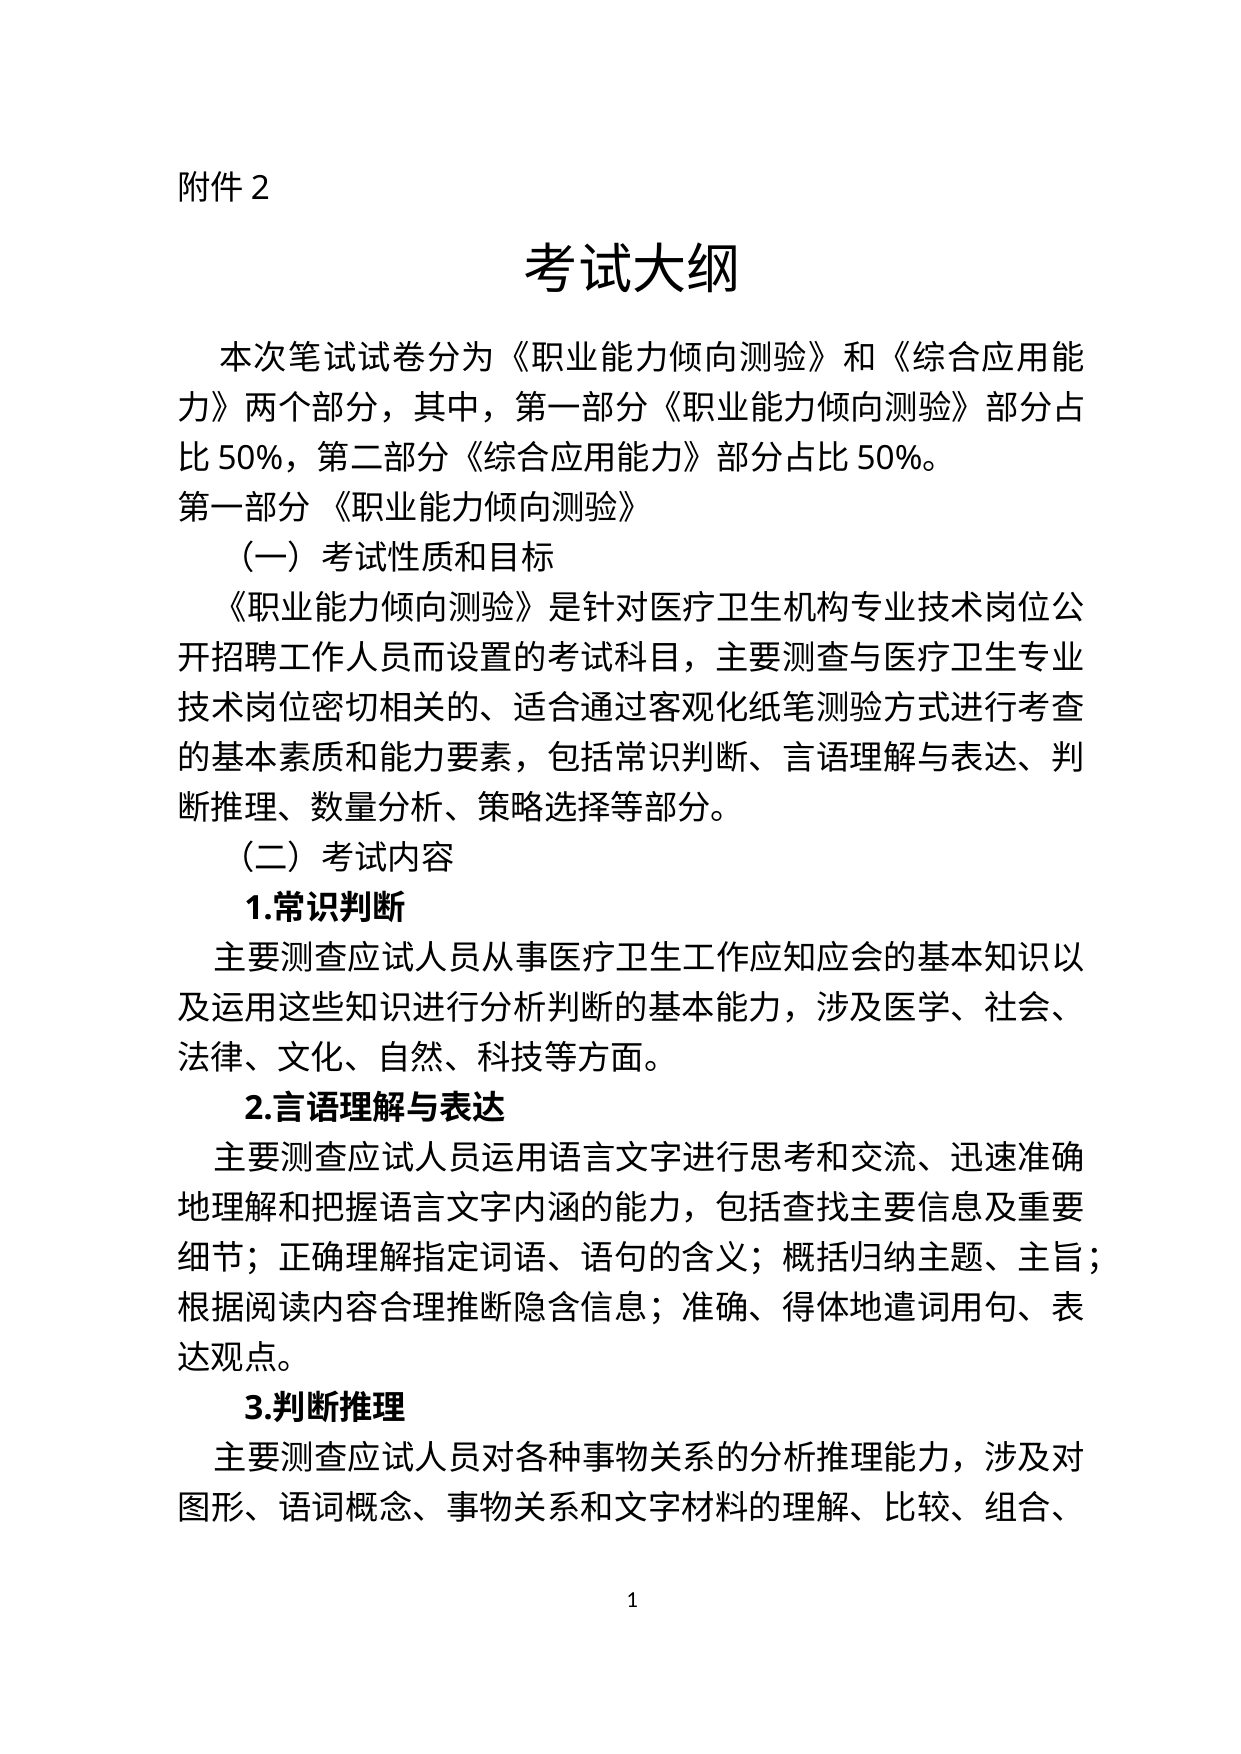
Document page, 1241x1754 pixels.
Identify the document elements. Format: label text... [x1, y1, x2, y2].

text 附件2 [177, 161, 1087, 209]
text 3.判断推理 [177, 1380, 1087, 1430]
text 主要测查应试人员运用语言文字进行思考和交流、迅速准确地理解和把握语言文字内涵的能力，包括查找主要信息及重要细节；正确理解指定词语、语句的含义；概括归纳主题、主旨；根据阅读内容合理推断隐含信息；准确、得体地遣词用句、表达观点。 [177, 1130, 1087, 1380]
subtitle （一）考试性质和目标 [221, 530, 1087, 580]
text 本次笔试试卷分为《职业能力倾向测验》和《综合应用能力》两个部分，其中，第一部分《职业能力倾向测验》部分占比50%，第二部分《综合应用能力》部分占比50%。 [177, 330, 1087, 480]
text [177, 1430, 1087, 1530]
text 考试大纲 [177, 238, 1087, 301]
subtitle 第一部分 《职业能力倾向测验》 [177, 480, 1087, 530]
text 《职业能力倾向测验》是针对医疗卫生机构专业技术岗位公开招聘工作人员而设置的考试科目，主要测查与医疗卫生专业技术岗位密切相关的、适合通过客观化纸笔测验方式进行考查的基本素质和能力要素，包括常识判断、言语理解与表达、判断推理、数量分析、策略选择等部分。 [177, 580, 1087, 830]
text 主要测查应试人员从事医疗卫生工作应知应会的基本知识以及运用这些知识进行分析判断的基本能力，涉及医学、社会、法律、文化、自然、科技等方面。 [177, 930, 1087, 1080]
subtitle （二）考试内容 [221, 830, 1087, 880]
text 2.言语理解与表达 [177, 1080, 1087, 1130]
text 1.常识判断 [177, 880, 1087, 930]
